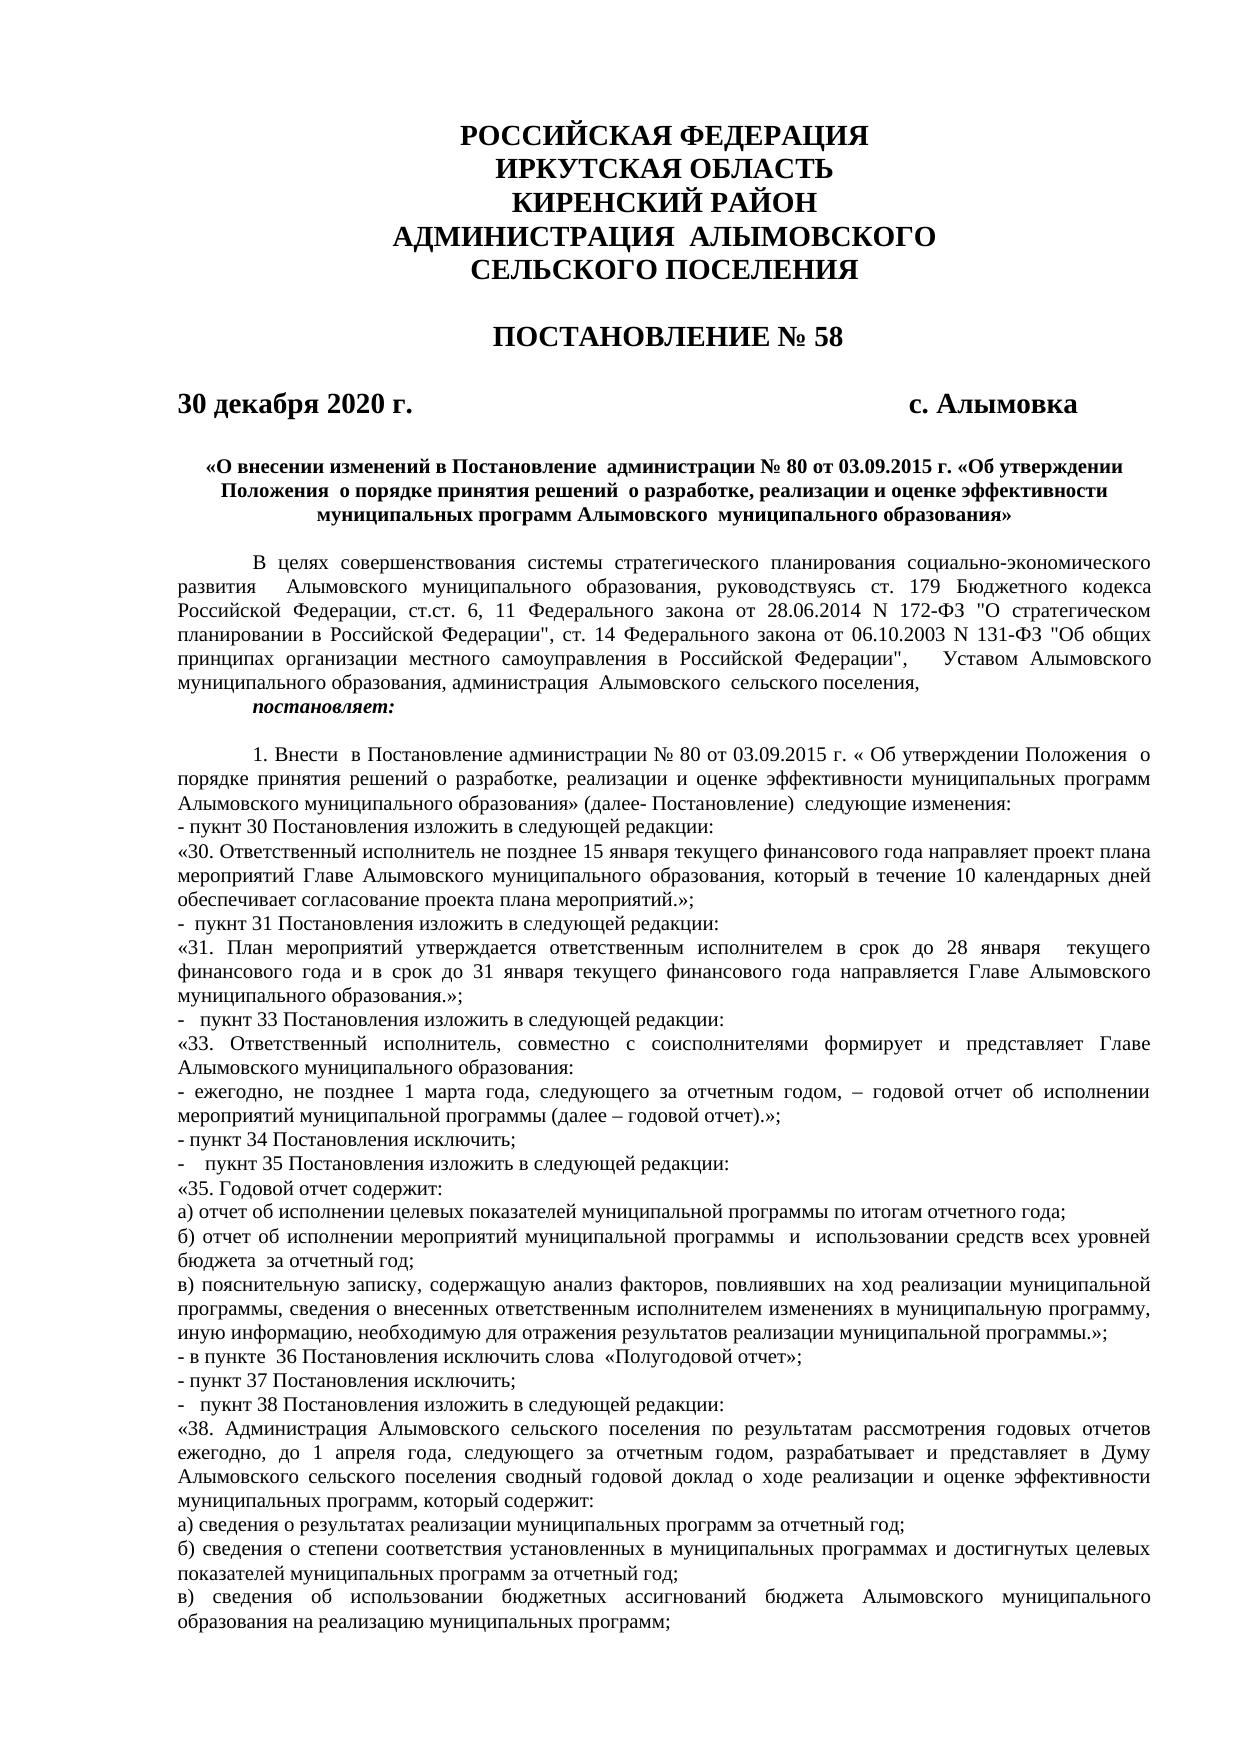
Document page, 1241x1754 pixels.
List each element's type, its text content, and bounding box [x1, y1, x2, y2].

text «О внесении изменений в Постановление администрации № 80 от 03.09.2015 г. «Об утверждении Положения о порядке принятия решений о разработке, реализации и оценке эффективности муниципальных программ Алымовского муниципального образования» [177, 453, 1152, 526]
text КИРЕНСКИЙ РАЙОН [177, 185, 1152, 219]
text ПОСТАНОВЛЕНИЕ № 58 [177, 319, 1152, 353]
text б) отчет об исполнении мероприятий муниципальной программы и использовании средств всех уровней бюджета за отчетный год; [177, 1223, 1152, 1272]
text - ежегодно, не позднее 1 марта года, следующего за отчетным годом, – годовой отчет об исполнении мероприятий муниципальной программы (далее – годовой отчет).»; [177, 1079, 1152, 1127]
text «38. Администрация Алымовского сельского поселения по результатам рассмотрения годовых отчетов ежегодно, до 1 апреля года, следующего за отчетным годом, разрабатывает и представляет в Думу Алымовского сельского поселения сводный годовой доклад о ходе реализации и оценке эффективности муниципальных программ, который содержит: [177, 1416, 1152, 1512]
text ИРКУТСКАЯ ОБЛАСТЬ [177, 152, 1152, 185]
text «35. Годовой отчет содержит: [177, 1175, 1152, 1199]
text - пукнт 38 Постановления изложить в следующей редакции: [177, 1392, 1152, 1416]
text В целях совершенствования системы стратегического планирования социально-экономического развития Алымовского муниципального образования, руководствуясь ст. 179 Бюджетного кодекса Российской Федерации, ст.ст. 6, 11 Федерального закона от 28.06.2014 N 172-ФЗ "О стратегическом планировании в Российской Федерации", ст. 14 Федерального закона от 06.10.2003 N 131-ФЗ "Об общих принципах организации местного самоуправления в Российской Федерации", Уставом Алымовского муниципального образования, администрация Алымовского сельского поселения, [177, 550, 1152, 694]
text - пукнт 31 Постановления изложить в следующей редакции: [177, 911, 1152, 935]
text СЕЛЬСКОГО ПОСЕЛЕНИЯ [177, 252, 1152, 286]
text постановляет: [177, 694, 1152, 718]
text - пукнт 30 Постановления изложить в следующей редакции: [177, 814, 1152, 838]
text - пункт 37 Постановления исключить; [177, 1368, 1152, 1392]
text 30 декабря 2020 г. с. Алымовка [177, 386, 1152, 420]
text «31. План мероприятий утверждается ответственным исполнителем в срок до 28 января текущего финансового года и в срок до 31 января текущего финансового года направляется Главе Алымовского муниципального образования.»; [177, 935, 1152, 1007]
text АДМИНИСТРАЦИЯ АЛЫМОВСКОГО [177, 219, 1152, 252]
text РОССИЙСКАЯ ФЕДЕРАЦИЯ [177, 118, 1152, 152]
text а) сведения о результатах реализации муниципальных программ за отчетный год; [177, 1512, 1152, 1536]
text - пукнт 33 Постановления изложить в следующей редакции: [177, 1007, 1152, 1031]
text в) сведения об использовании бюджетных ассигнований бюджета Алымовского муниципального образования на реализацию муниципальных программ; [177, 1584, 1152, 1633]
text в) пояснительную записку, содержащую анализ факторов, повлиявших на ход реализации муниципальной программы, сведения о внесенных ответственным исполнителем изменениях в муниципальную программу, иную информацию, необходимую для отражения результатов реализации муниципальной программы.»; [177, 1272, 1152, 1344]
text - пукнт 35 Постановления изложить в следующей редакции: [177, 1151, 1152, 1175]
text 1. Внести в Постановление администрации № 80 от 03.09.2015 г. « Об утверждении Положения о порядке принятия решений о разработке, реализации и оценке эффективности муниципальных программ Алымовского муниципального образования» (далее- Постановление) следующие изменения: [177, 742, 1152, 814]
text - пункт 34 Постановления исключить; [177, 1127, 1152, 1151]
text - в пункте 36 Постановления исключить слова «Полугодовой отчет»; [177, 1344, 1152, 1368]
text «30. Ответственный исполнитель не позднее 15 января текущего финансового года направляет проект плана мероприятий Главе Алымовского муниципального образования, который в течение 10 календарных дней обеспечивает согласование проекта плана мероприятий.»; [177, 838, 1152, 911]
text б) сведения о степени соответствия установленных в муниципальных программах и достигнутых целевых показателей муниципальных программ за отчетный год; [177, 1536, 1152, 1584]
text «33. Ответственный исполнитель, совместно с соисполнителями формирует и представляет Главе Алымовского муниципального образования: [177, 1031, 1152, 1079]
text а) отчет об исполнении целевых показателей муниципальной программы по итогам отчетного года; [177, 1199, 1152, 1223]
